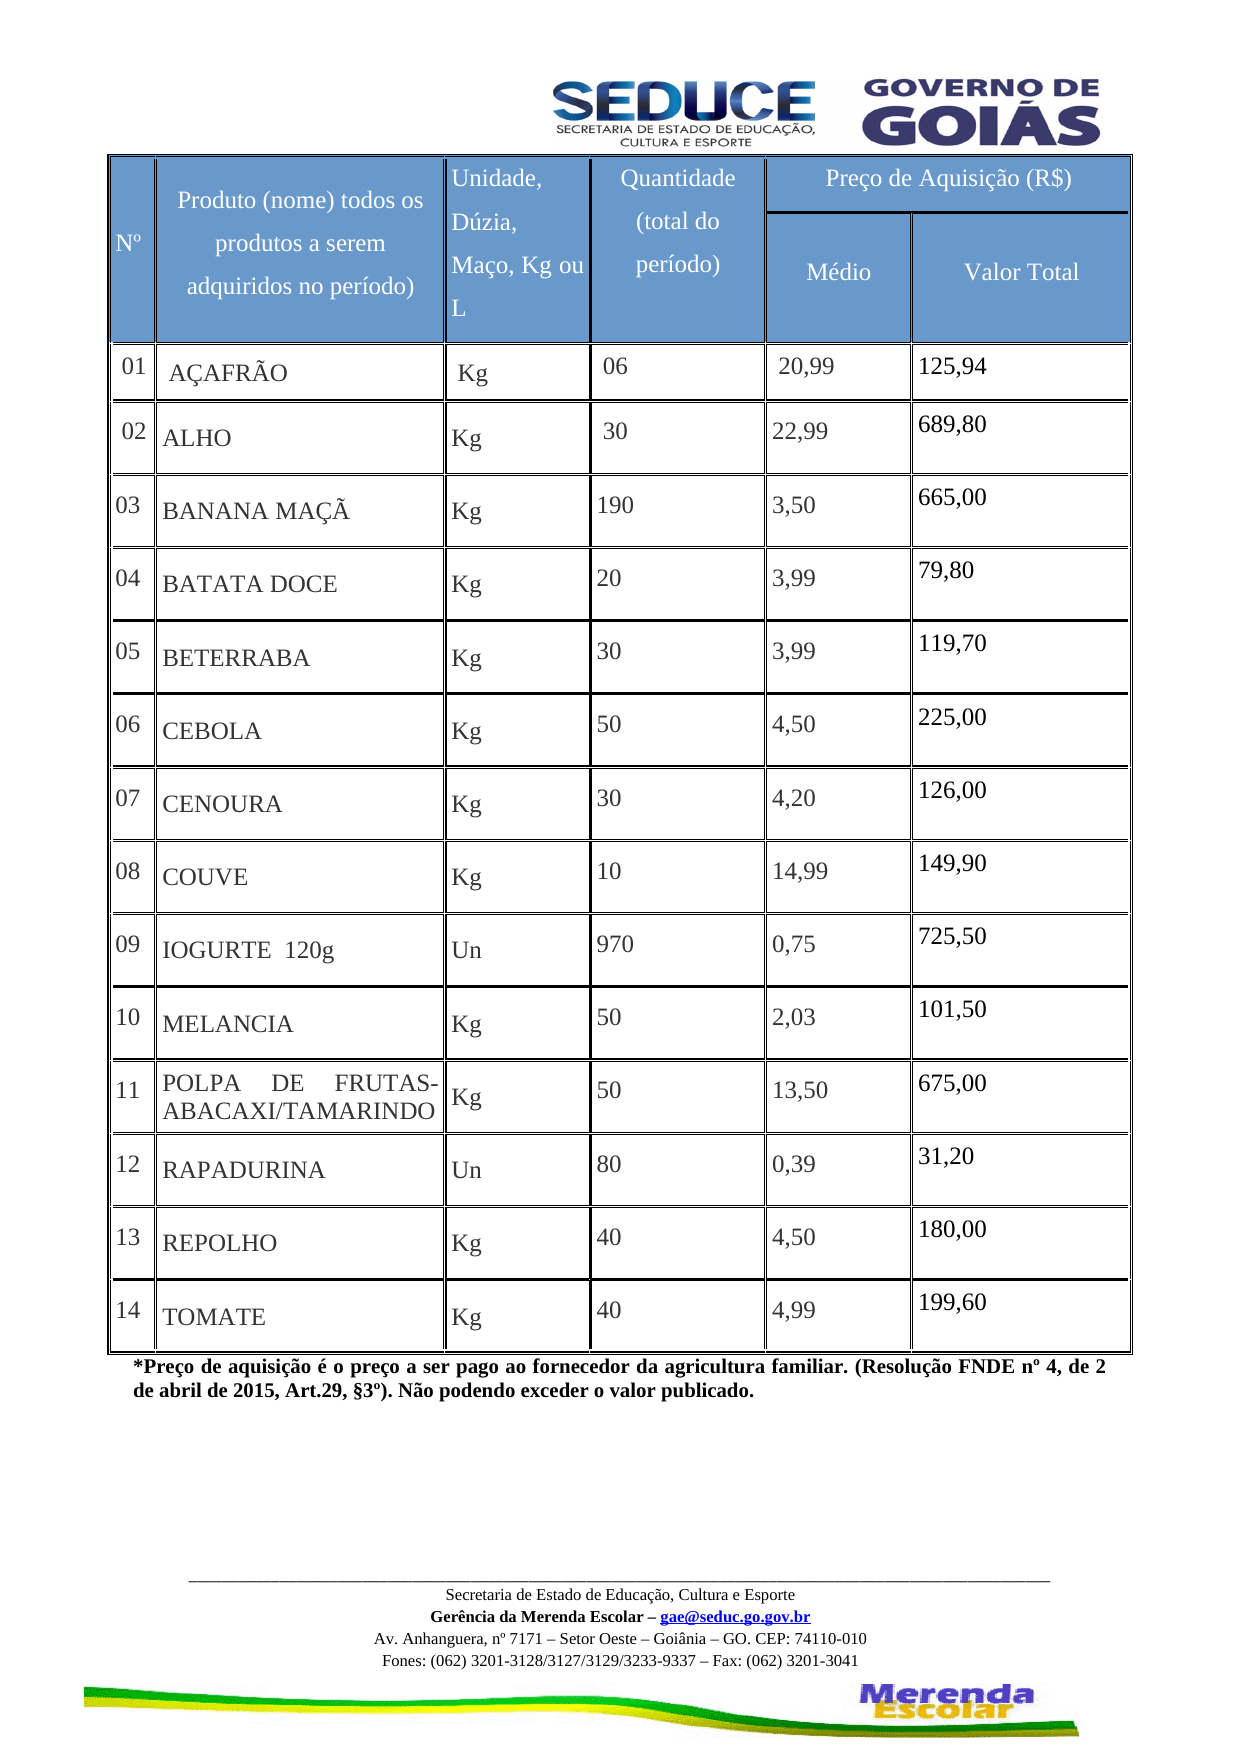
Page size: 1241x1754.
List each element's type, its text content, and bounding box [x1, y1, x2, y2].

table_cell 2,03 [767, 988, 910, 1058]
picture [552, 73, 1108, 154]
table_cell 50 [592, 1062, 764, 1131]
table_cell 40 [592, 1208, 764, 1278]
table_cell 12 [111, 1131, 154, 1205]
table_header Produto (nome) todos os produtos a serem adquiridos no período) [156, 155, 445, 342]
table_cell AÇAFRÃO [157, 345, 443, 399]
table_cell 3,99 [767, 549, 910, 619]
table_cell 665,00 [913, 473, 1130, 546]
table_cell REPOLHO [157, 1208, 443, 1278]
table_cell Kg [447, 549, 589, 619]
table_cell Kg [447, 622, 589, 692]
table_cell 101,50 [913, 985, 1130, 1058]
table_cell 4,50 [767, 1208, 910, 1278]
table_cell Kg [447, 403, 589, 472]
table_cell Un [447, 1135, 589, 1205]
table_cell Valor Total [913, 211, 1130, 342]
table_cell BANANA MAÇÃ [157, 476, 443, 546]
table_cell 20,99 [767, 345, 910, 399]
table_cell 22,99 [767, 403, 910, 472]
table_cell Kg [447, 476, 589, 546]
table_cell 13,50 [767, 1062, 910, 1131]
table_cell 30 [592, 622, 764, 692]
table_cell 4,50 [767, 695, 910, 765]
table_cell 970 [592, 915, 764, 985]
table_cell BETERRABA [157, 622, 443, 692]
table_cell 01 [109, 342, 156, 399]
table_cell Kg [447, 695, 589, 765]
table_cell 10 [592, 842, 764, 912]
table_cell 31,20 [913, 1131, 1130, 1205]
table_cell 190 [592, 476, 764, 546]
table_cell 30 [592, 403, 764, 472]
table_cell 4,99 [766, 1281, 912, 1351]
table_cell 149,90 [913, 839, 1130, 912]
table_cell 125,94 [912, 342, 1131, 399]
table_cell 119,70 [913, 619, 1130, 692]
table_cell 06 [111, 692, 154, 765]
table_cell TOMATE [156, 1278, 445, 1351]
table_cell 3,99 [767, 622, 910, 692]
table_cell 3,50 [767, 476, 910, 546]
table_header Unidade, Dúzia, Maço, Kg ou L [445, 155, 590, 342]
table_cell 20 [592, 549, 764, 619]
table_cell Kg [445, 1281, 590, 1351]
table_cell 14,99 [767, 842, 910, 912]
table_cell CEBOLA [157, 695, 443, 765]
table_cell COUVE [157, 842, 443, 912]
table_cell Médio [767, 214, 910, 342]
table_cell 02 [111, 399, 154, 472]
table_header Nº [111, 157, 156, 342]
table_cell Un [447, 915, 589, 985]
table_cell 09 [109, 912, 156, 985]
table_cell 40 [590, 1281, 766, 1351]
table_cell MELANCIA [157, 988, 443, 1058]
table_cell Kg [447, 1062, 589, 1131]
table_cell 04 [109, 546, 156, 619]
table_cell IOGURTE 120g [157, 915, 443, 985]
table_cell 0,75 [767, 915, 910, 985]
table_cell Kg [447, 769, 589, 838]
table_cell 199,60 [912, 1278, 1131, 1351]
table_cell 725,50 [912, 912, 1131, 985]
table_cell 225,00 [913, 692, 1130, 765]
table_cell Kg [447, 842, 589, 912]
table_cell 13 [109, 1205, 156, 1278]
table_cell 4,20 [767, 769, 910, 838]
table_cell ALHO [157, 403, 443, 472]
table_cell POLPA DE FRUTAS-ABACAXI/TAMARINDO [157, 1062, 443, 1131]
table_cell BATATA DOCE [157, 549, 443, 619]
table_cell 03 [111, 473, 154, 546]
table_cell 05 [111, 619, 154, 692]
table_cell 675,00 [913, 1058, 1130, 1131]
table_cell 10 [111, 985, 154, 1058]
table_cell 07 [111, 765, 154, 838]
table_cell Kg [447, 1208, 589, 1278]
table_header Preço de Aquisição (R$) [766, 157, 1130, 211]
table_cell 30 [592, 769, 764, 838]
table_cell 689,80 [913, 399, 1130, 472]
table_cell 11 [111, 1058, 154, 1131]
table_cell Kg [447, 988, 589, 1058]
table_cell 79,80 [912, 546, 1131, 619]
table_cell 180,00 [912, 1205, 1131, 1278]
table_cell 126,00 [913, 765, 1130, 838]
table_cell CENOURA [157, 769, 443, 838]
table_cell 50 [592, 988, 764, 1058]
text *Preço de aquisição é o preço a ser pago ao fornecedor da agricultura familiar. (Resolução FNDE nº 4, de 2 de abril de 2015, Art.29, §3º). Não podendo exceder o valor publicado. [133, 1355, 1107, 1402]
table_cell RAPADURINA [157, 1135, 443, 1205]
table_cell 08 [111, 839, 154, 912]
table_header Quantidade (total do período) [590, 157, 766, 342]
table_cell 0,39 [767, 1135, 910, 1205]
table_cell 14 [109, 1278, 156, 1351]
table_cell Kg [447, 345, 589, 399]
table_cell 50 [592, 695, 764, 765]
table_cell 06 [592, 345, 764, 399]
table_cell 80 [592, 1135, 764, 1205]
